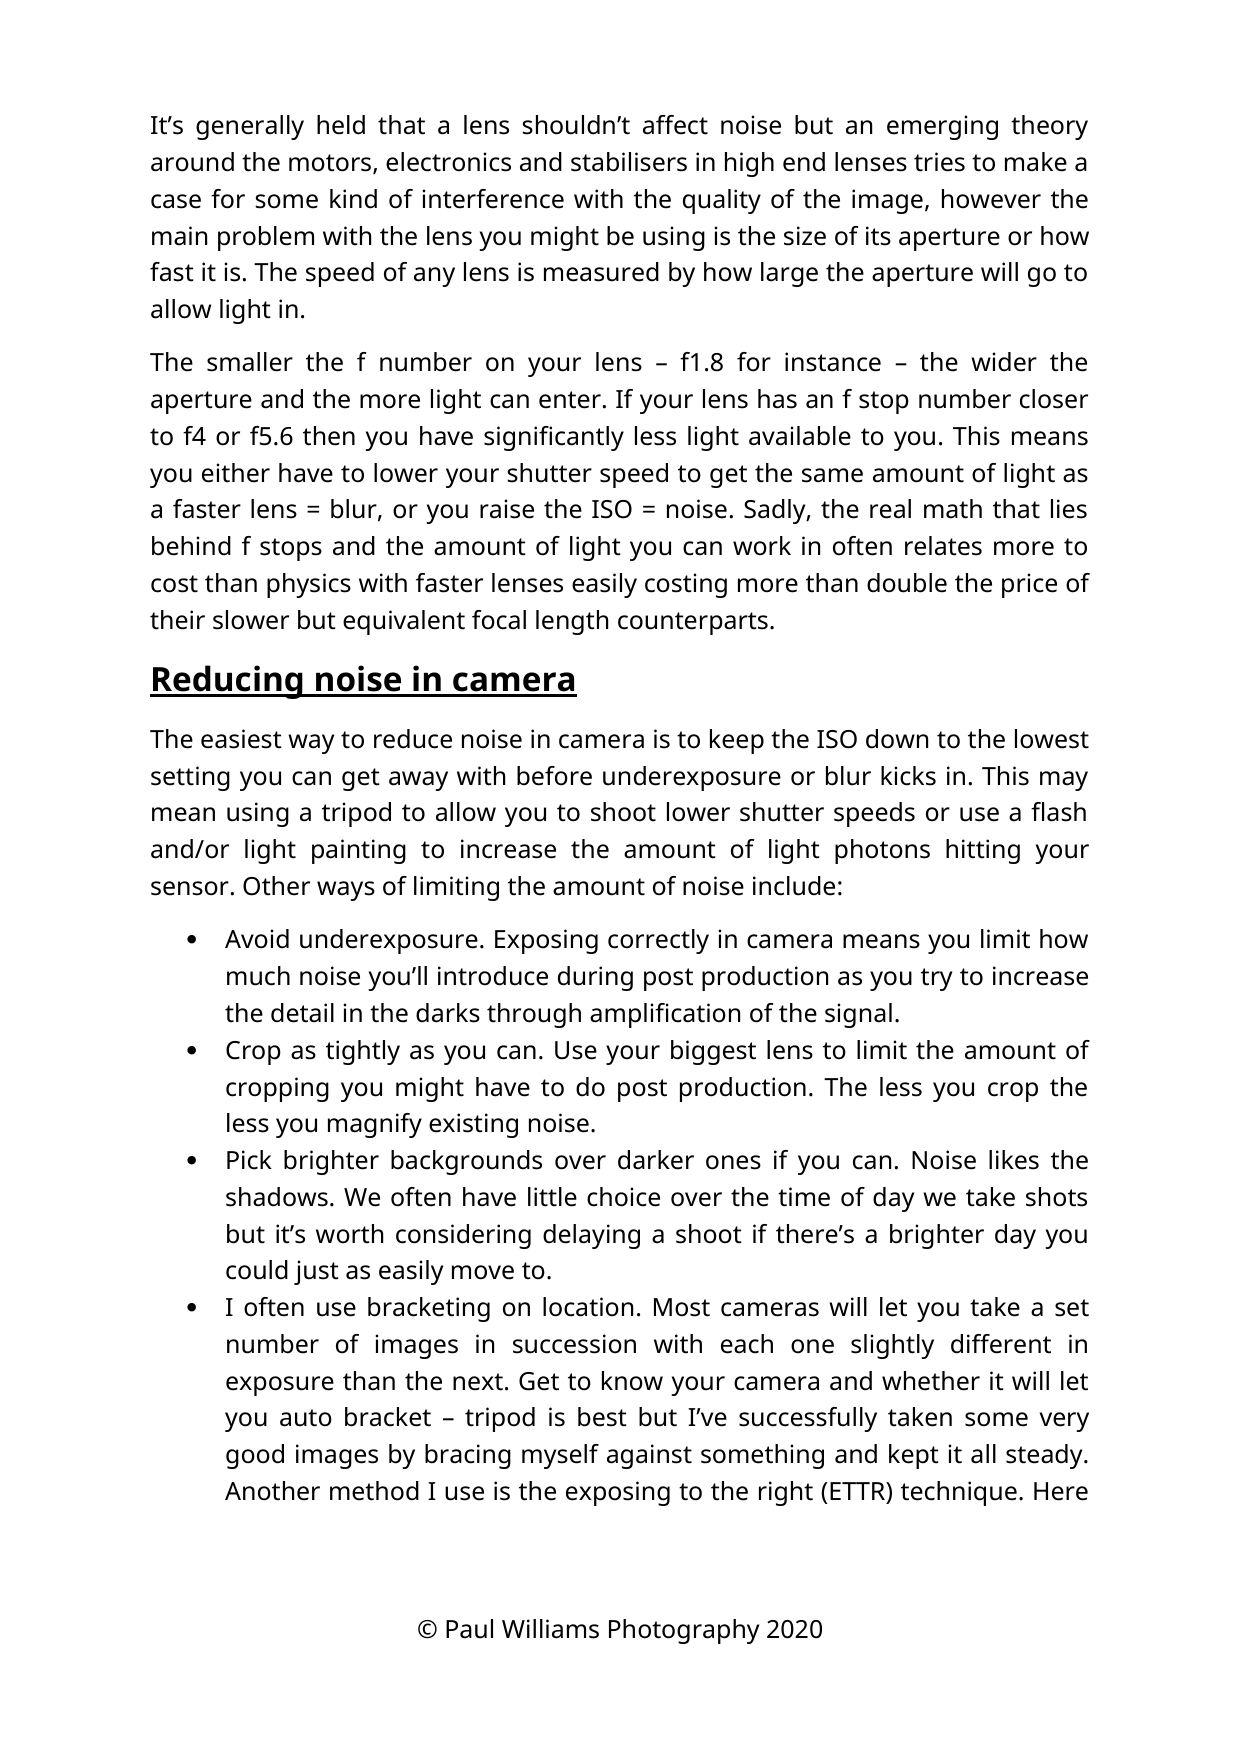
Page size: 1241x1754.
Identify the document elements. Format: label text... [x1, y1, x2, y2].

list Crop as tightly as you can. Use your biggest lens to limit the amount of cropping you might have to do post production. The less you crop the less you magnify existing noise. [187, 1032, 1090, 1140]
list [187, 1290, 1090, 1508]
text Reducing noise in camera [150, 656, 1090, 701]
text The easiest way to reduce noise in camera is to keep the ISO down to the lowest setting you can get away with before underexposure or blur kicks in. This may mean using a tripod to allow you to shoot lower shutter speeds or use a flash and/or light painting to increase the amount of light photons hitting your sensor. Other ways of limiting the amount of noise include: [150, 722, 1090, 903]
text The smaller the f number on your lens – f1.8 for instance – the wider the aperture and the more light can enter. If your lens has an f stop number closer to f4 or f5.6 then you have significantly less light available to you. This means you either have to lower your shutter speed to get the same amount of light as a faster lens = blur, or you raise the ISO = noise. Sadly, the real math that lies behind f stops and the amount of light you can work in often relates more to cost than physics with faster lenses easily costing more than double the price of their slower but equivalent focal length counterparts. [150, 345, 1090, 637]
list Pick brighter backgrounds over darker ones if you can. Noise likes the shadows. We often have little choice over the time of day we take shots but it’s worth considering delaying a shoot if there’s a brighter day you could just as easily move to. [187, 1143, 1090, 1287]
text It’s generally held that a lens shouldn’t affect noise but an emerging theory around the motors, electronics and stabilisers in high end lenses tries to make a case for some kind of interference with the quality of the image, however the main problem with the lens you might be using is the size of its aperture or how fast it is. The speed of any lens is measured by how large the aperture will go to allow light in. [150, 108, 1090, 326]
list Avoid underexposure. Exposing correctly in camera means you limit how much noise you’ll introduce during post production as you try to increase the detail in the darks through amplification of the signal. [187, 922, 1090, 1030]
